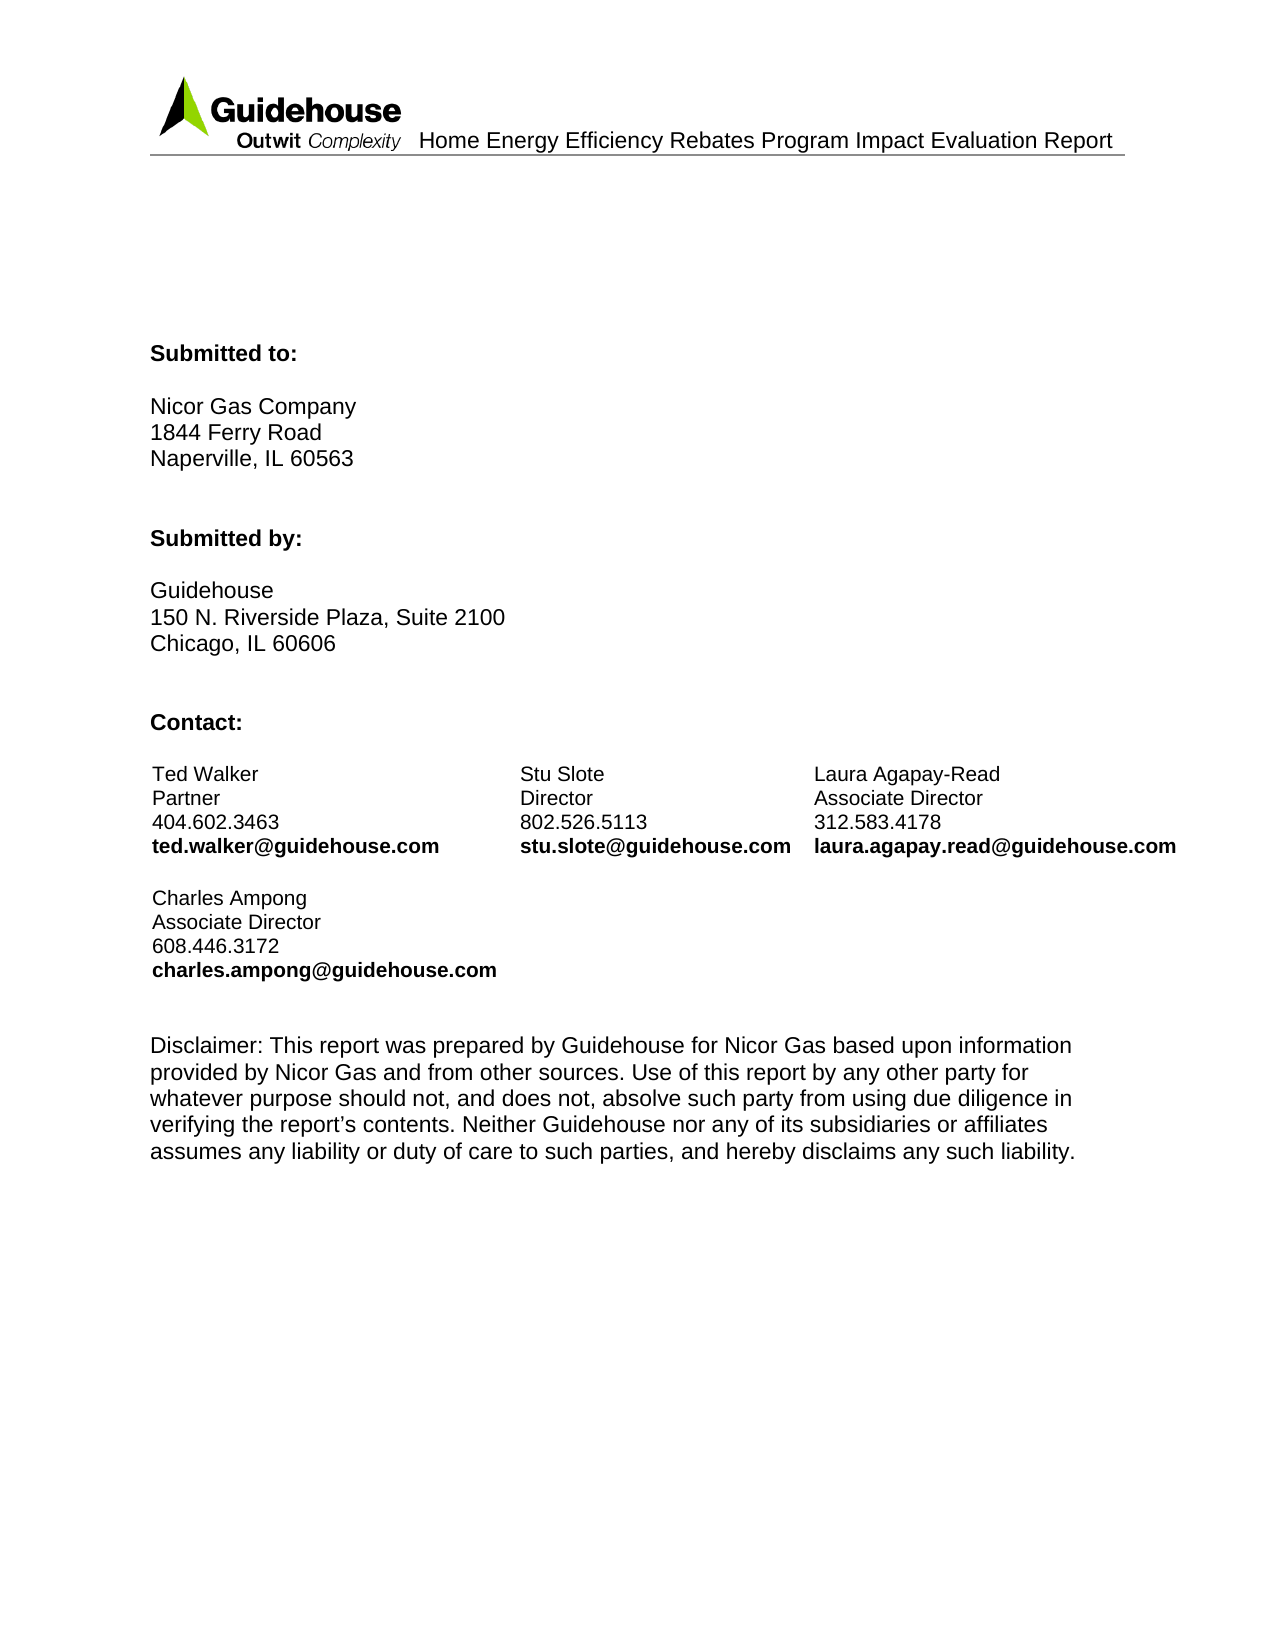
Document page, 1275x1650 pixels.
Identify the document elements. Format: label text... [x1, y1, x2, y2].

text 1844 Ferry Road [150, 419, 1125, 445]
table_header Laura Agapay-Read Associate Director 312.583.4178 laura.agapay.read@guidehouse.com [803, 762, 1188, 1032]
table_header Ted Walker Partner 404.602.3463 ted.walker@guidehouse.com Charles Ampong Associate Director 608.446.3172 charles.ampong@guidehouse.com [141, 762, 509, 1032]
picture [156, 75, 403, 154]
text 150 N. Riverside Plaza, Suite 2100 [150, 603, 1125, 630]
text Chicago, IL 60606 [150, 630, 1125, 656]
text Submitted to: [150, 340, 1125, 366]
text Submitted by: [150, 524, 1125, 551]
text Naperville, IL 60563 [150, 445, 1125, 472]
text Contact: [150, 709, 1125, 735]
text Nicor Gas Company [150, 393, 1125, 419]
table_header Stu Slote Director 802.526.5113 stu.slote@guidehouse.com [509, 762, 803, 1032]
text Disclaimer: This report was prepared by Guidehouse for Nicor Gas based upon information provided by Nicor Gas and from other sources. Use of this report by any other party for whatever purpose should not, and does not, absolve such party from using due diligence in verifying the report’s contents. Neither Guidehouse nor any of its subsidiaries or affiliates assumes any liability or duty of care to such parties, and hereby disclaims any such liability. [150, 1032, 1125, 1164]
text Guidehouse [150, 577, 1125, 603]
